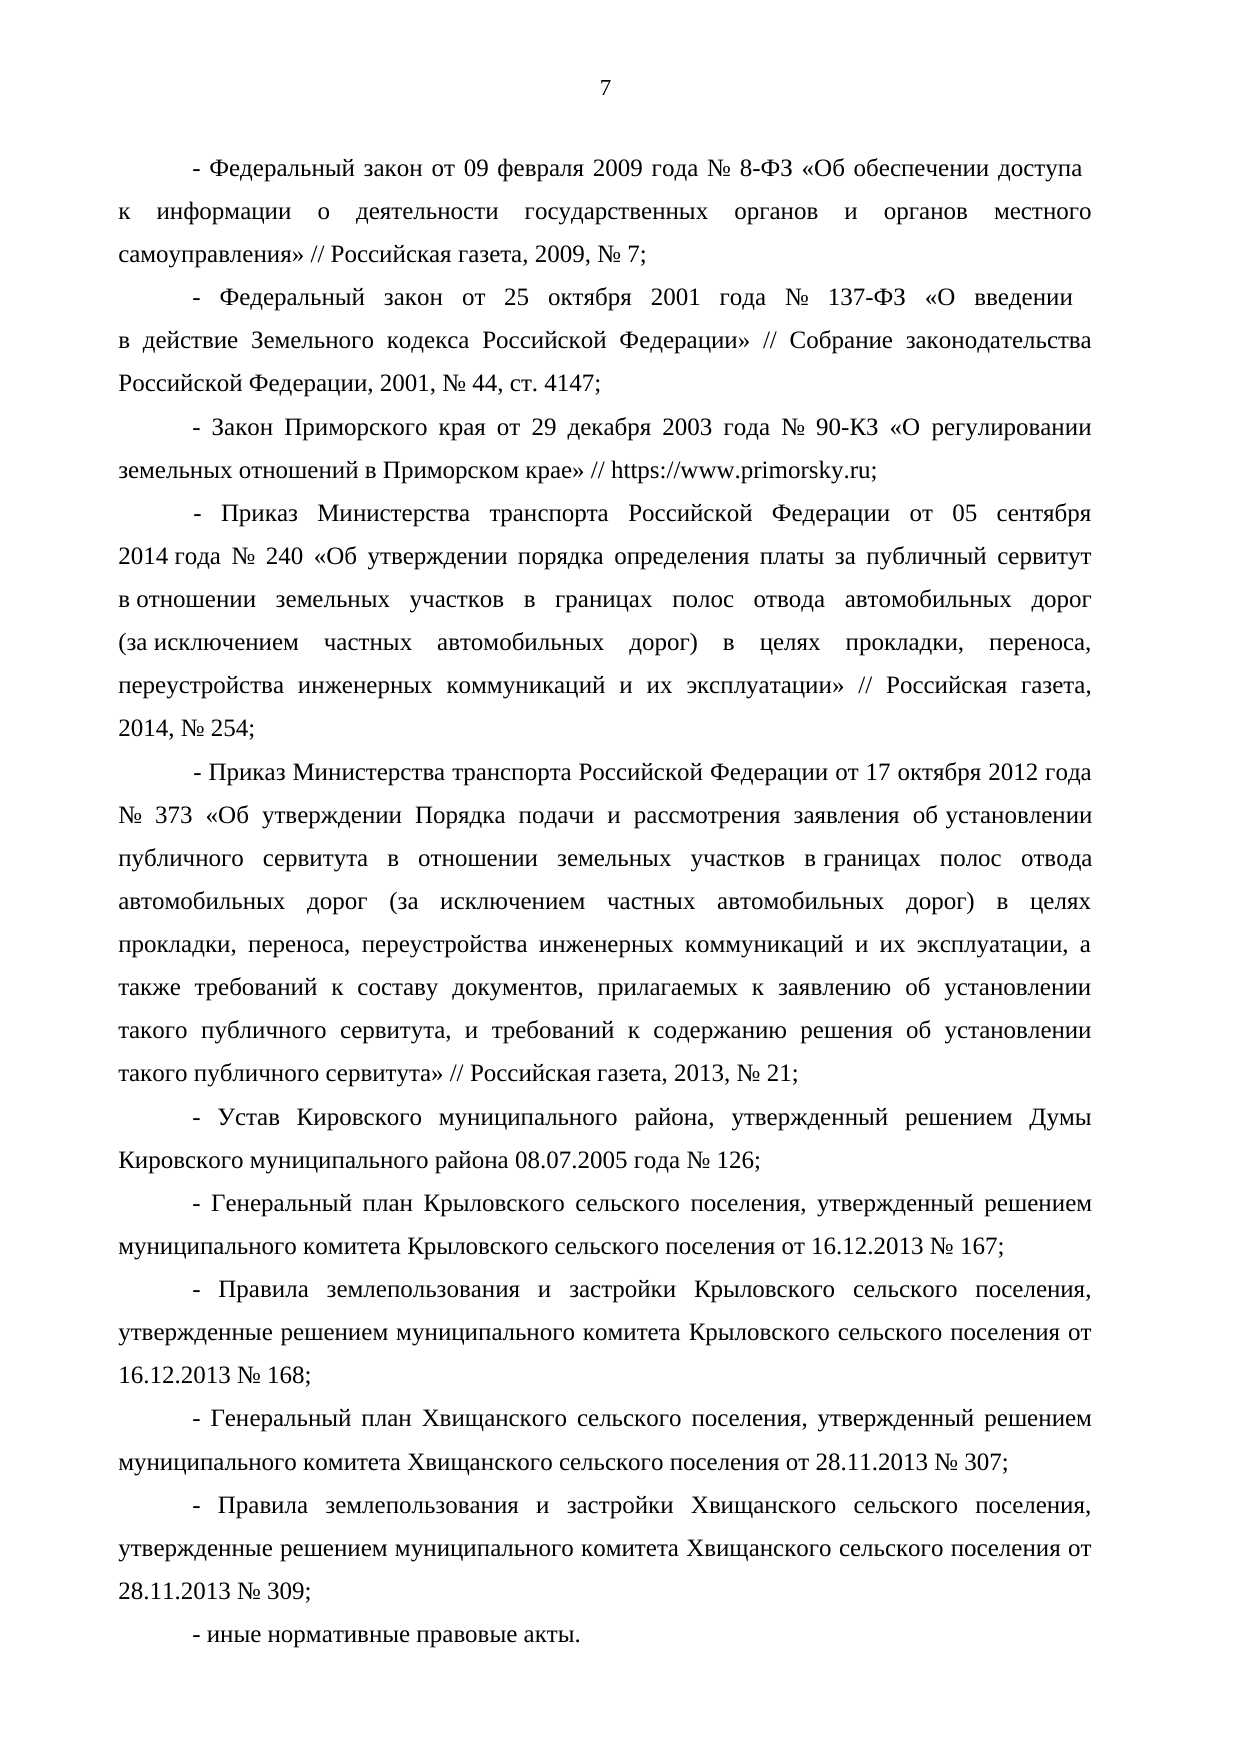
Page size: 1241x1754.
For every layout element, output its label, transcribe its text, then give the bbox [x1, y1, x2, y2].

list - иные нормативные правовые акты. [192, 1619, 1092, 1648]
list - Приказ Министерства транспорта Российской Федерации от 17 октября 2012 года № 373 «Об утверждении Порядка подачи и рассмотрения заявления об установлении публичного сервитута в отношении земельных участков в границах полос отвода автомобильных дорог (за исключением частных автомобильных дорог) в целях прокладки, переноса, переустройства инженерных коммуникаций и их эксплуатации, а также требований к составу документов, прилагаемых к заявлению об установлении такого публичного сервитута, и требований к содержанию решения об установлении такого публичного сервитута» // Российская газета, 2013, № 21; [118, 757, 1092, 1087]
list - Приказ Министерства транспорта Российской Федерации от 05 сентября 2014 года № 240 «Об утверждении порядка определения платы за публичный сервитут в отношении земельных участков в границах полос отвода автомобильных дорог (за исключением частных автомобильных дорог) в целях прокладки, переноса, переустройства инженерных коммуникаций и их эксплуатации» // Российская газета, 2014, № 254; [118, 498, 1092, 742]
text - Правила землепользования и застройки Хвищанского сельского поселения, утвержденные решением муниципального комитета Хвищанского сельского поселения от 28.11.2013 № 309; [118, 1490, 1092, 1605]
text - Закон Приморского края от 29 декабря 2003 года № 90-КЗ «О регулировании земельных отношений в Приморском крае» // https://www.primorsky.ru; [118, 412, 1092, 483]
text - Устав Кировского муниципального района, утвержденный решением Думы Кировского муниципального района 08.07.2005 года № 126; [118, 1102, 1092, 1173]
text - Генеральный план Хвищанского сельского поселения, утвержденный решением муниципального комитета Хвищанского сельского поселения от 28.11.2013 № 307; [118, 1403, 1092, 1475]
text - Генеральный план Крыловского сельского поселения, утвержденный решением муниципального комитета Крыловского сельского поселения от 16.12.2013 № 167; [118, 1188, 1092, 1260]
text - Федеральный закон от 25 октября 2001 года № 137-ФЗ «О введении в действие Земельного кодекса Российской Федерации» // Собрание законодательства Российской Федерации, 2001, № 44, ст. 4147; [118, 282, 1092, 397]
text - Правила землепользования и застройки Крыловского сельского поселения, утвержденные решением муниципального комитета Крыловского сельского поселения от 16.12.2013 № 168; [118, 1274, 1092, 1389]
text - Федеральный закон от 09 февраля 2009 года № 8-ФЗ «Об обеспечении доступа к информации о деятельности государственных органов и органов местного самоуправления» // Российская газета, 2009, № 7; [118, 153, 1092, 268]
